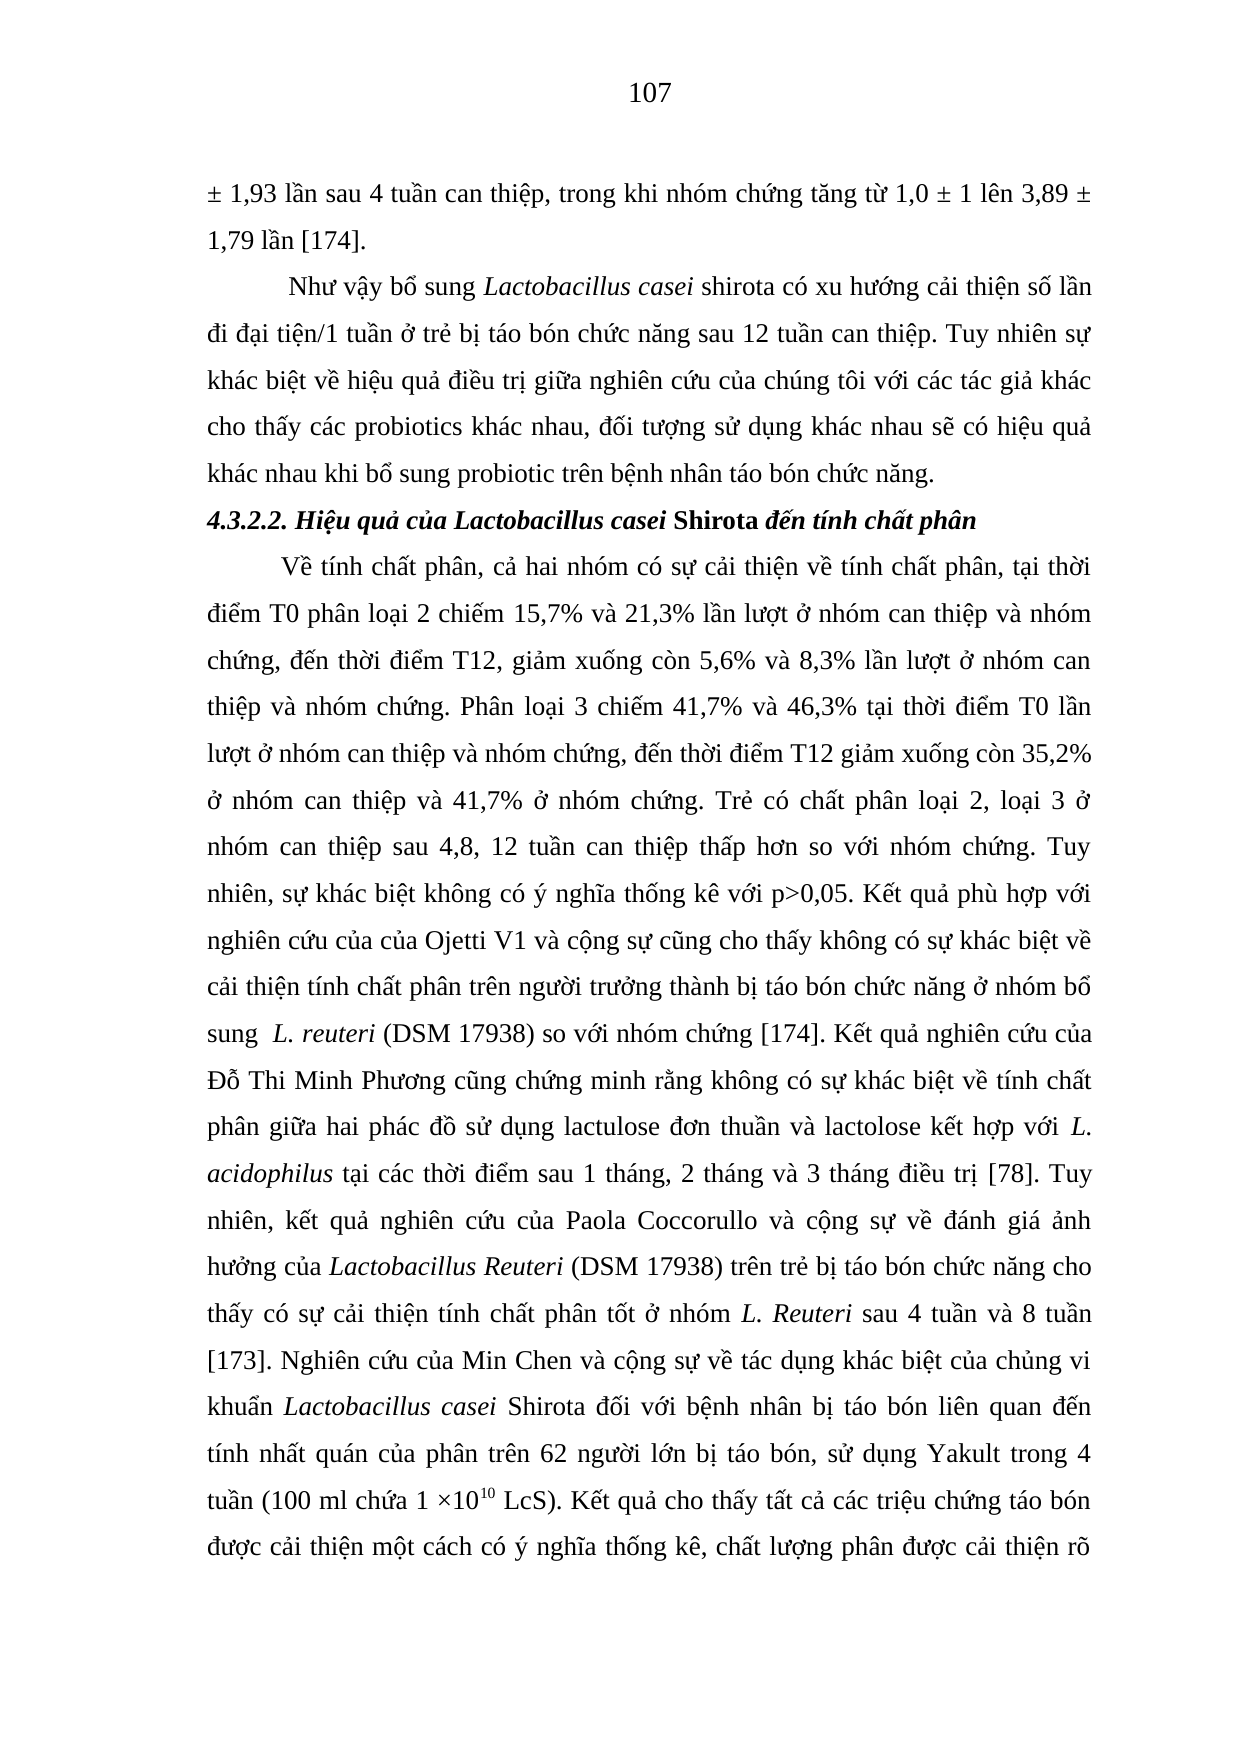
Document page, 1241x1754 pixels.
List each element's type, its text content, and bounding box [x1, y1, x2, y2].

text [207, 551, 1092, 1562]
text Như vậy bổ sung Lactobacillus casei shirota có xu hướng cải thiện số lần đi đại tiện/1 tuần ở trẻ bị táo bón chức năng sau 12 tuần can thiệp. Tuy nhiên sự khác biệt về hiệu quả điều trị giữa nghiên cứu của chúng tôi với các tác giả khác cho thấy các probiotics khác nhau, đối tượng sử dụng khác nhau sẽ có hiệu quả khác nhau khi bổ sung probiotic trên bệnh nhân táo bón chức năng. [207, 271, 1092, 488]
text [207, 177, 1092, 255]
text 4.3.2.2. Hiệu quả của Lactobacillus casei Shirota đến tính chất phân [207, 504, 1092, 535]
